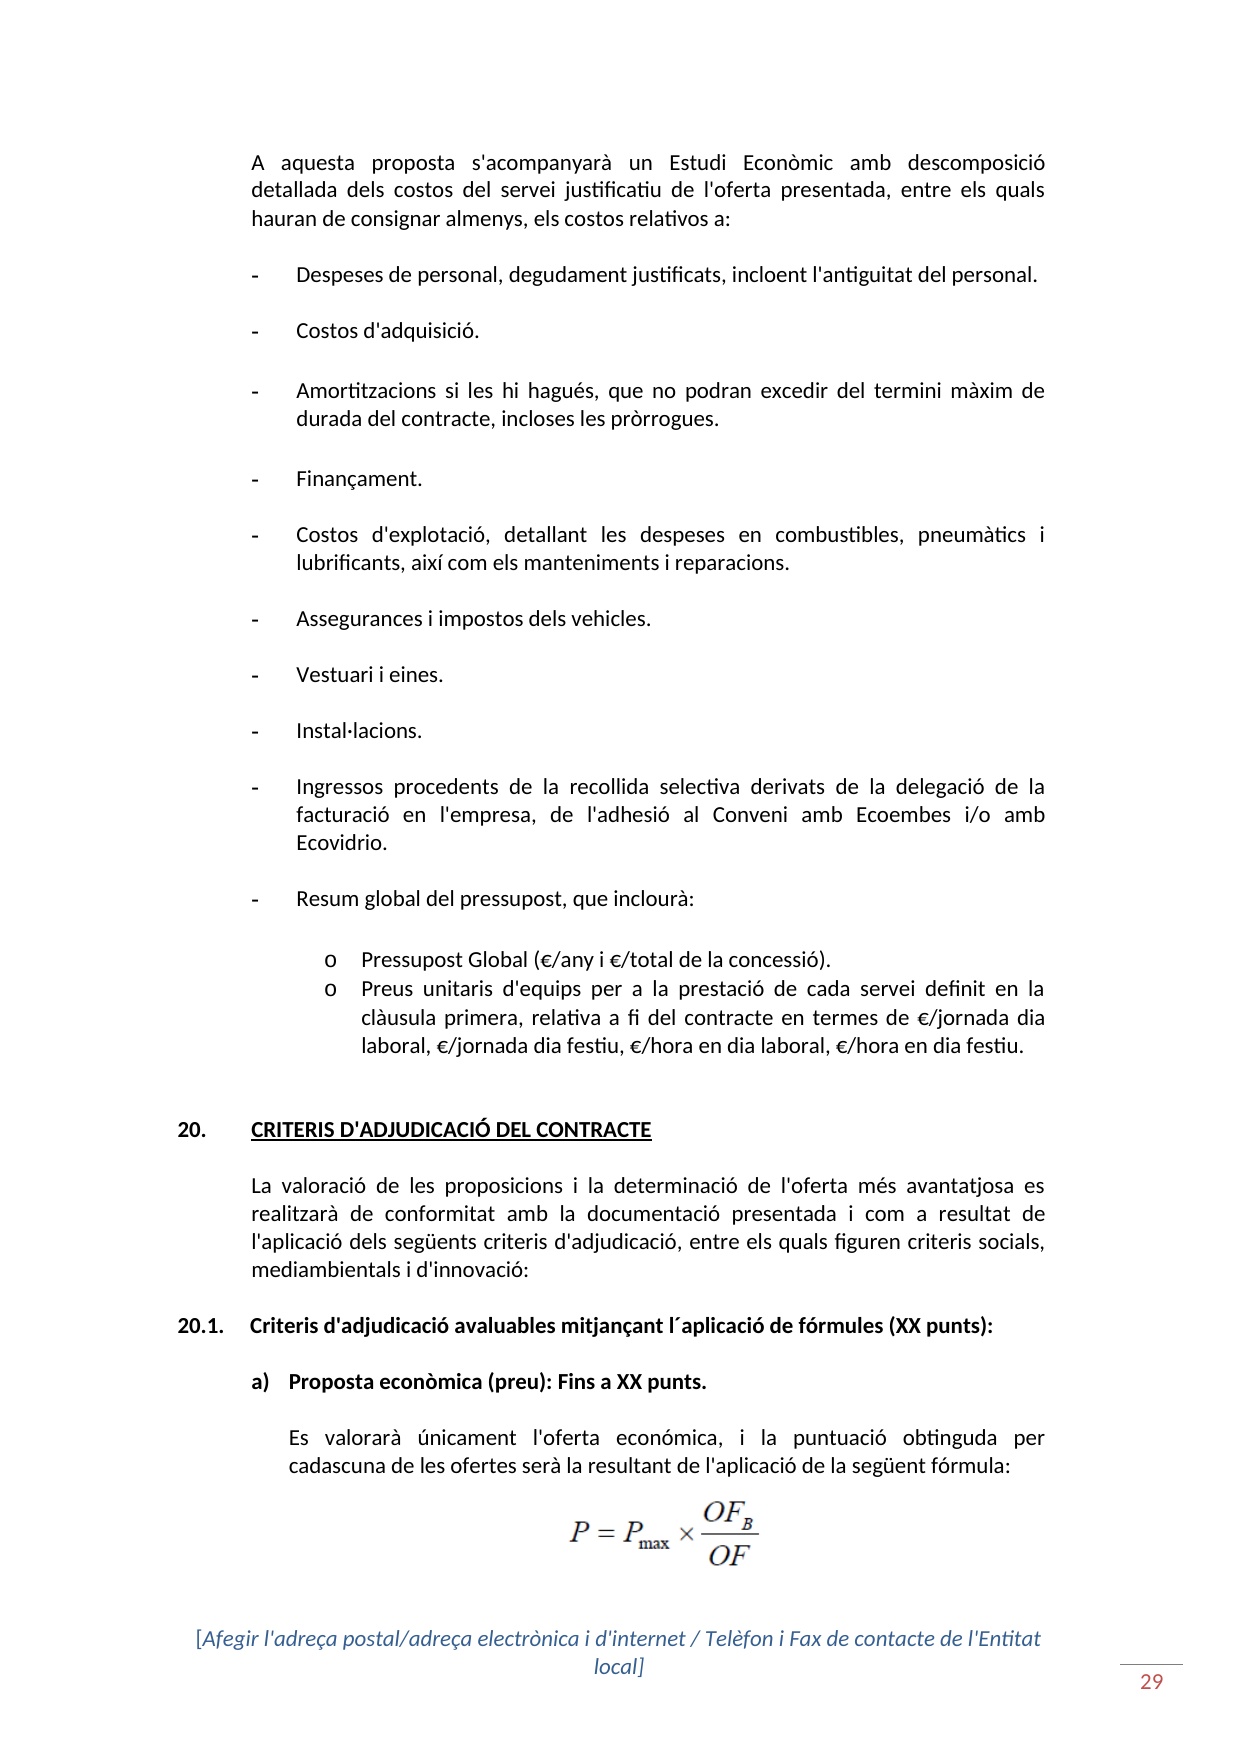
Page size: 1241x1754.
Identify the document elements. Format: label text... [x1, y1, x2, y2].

list Pressupost Global (€/any i €/total de la concessió). [323, 945, 1046, 974]
list Finançament. [251, 464, 1046, 492]
text La valoració de les proposicions i la determinació de l'oferta més avantatjosa es realitzarà de conformitat amb la documentació presentada i com a resultat de l'aplicació dels següents criteris d'adjudicació, entre els quals figuren criteris socials, mediambientals i d'innovació: [251, 1171, 1046, 1283]
list Amortitzacions si les hi hagués, que no podran excedir del termini màxim de durada del contracte, incloses les pròrrogues. [251, 376, 1046, 432]
list Ingressos procedents de la recollida selectiva derivats de la delegació de la facturació en l'empresa, de l'adhesió al Conveni amb Ecoembes i/o amb Ecovidrio. [251, 772, 1046, 856]
list Despeses de personal, degudament justificats, incloent l'antiguitat del personal. [251, 260, 1046, 288]
list Preus unitaris d'equips per a la prestació de cada servei definit en la clàusula primera, relativa a fi del contracte en termes de €/jornada dia laboral, €/jornada dia festiu, €/hora en dia laboral, €/hora en dia festiu. [323, 974, 1046, 1059]
text Es valorarà únicament l'oferta económica, i la puntuació obtinguda per cadascuna de les ofertes serà la resultant de l'aplicació de la següent fórmula: [288, 1423, 1046, 1479]
picture [545, 1479, 791, 1601]
list Vestuari i eines. [251, 660, 1046, 688]
list Instal·lacions. [251, 716, 1046, 744]
list A aquesta proposta s'acompanyarà un Estudi Econòmic amb descomposició detallada dels costos del servei justificatiu de l'oferta presentada, entre els quals hauran de consignar almenys, els costos relativos a: [251, 148, 1046, 232]
list Proposta econòmica (preu): Fins a XX punts. [251, 1367, 1046, 1395]
list Costos d'adquisició. [251, 316, 1046, 344]
list Assegurances i impostos dels vehicles. [251, 604, 1046, 632]
list CRITERIS D'ADJUDICACIÓ DEL CONTRACTE [177, 1115, 1046, 1143]
list Resum global del pressupost, que inclourà: [251, 884, 1046, 912]
text 20.1. Criteris d'adjudicació avaluables mitjançant l´aplicació de fórmules (XX punts): [177, 1311, 1046, 1339]
list Costos d'explotació, detallant les despeses en combustibles, pneumàtics i lubrificants, així com els manteniments i reparacions. [251, 520, 1046, 576]
